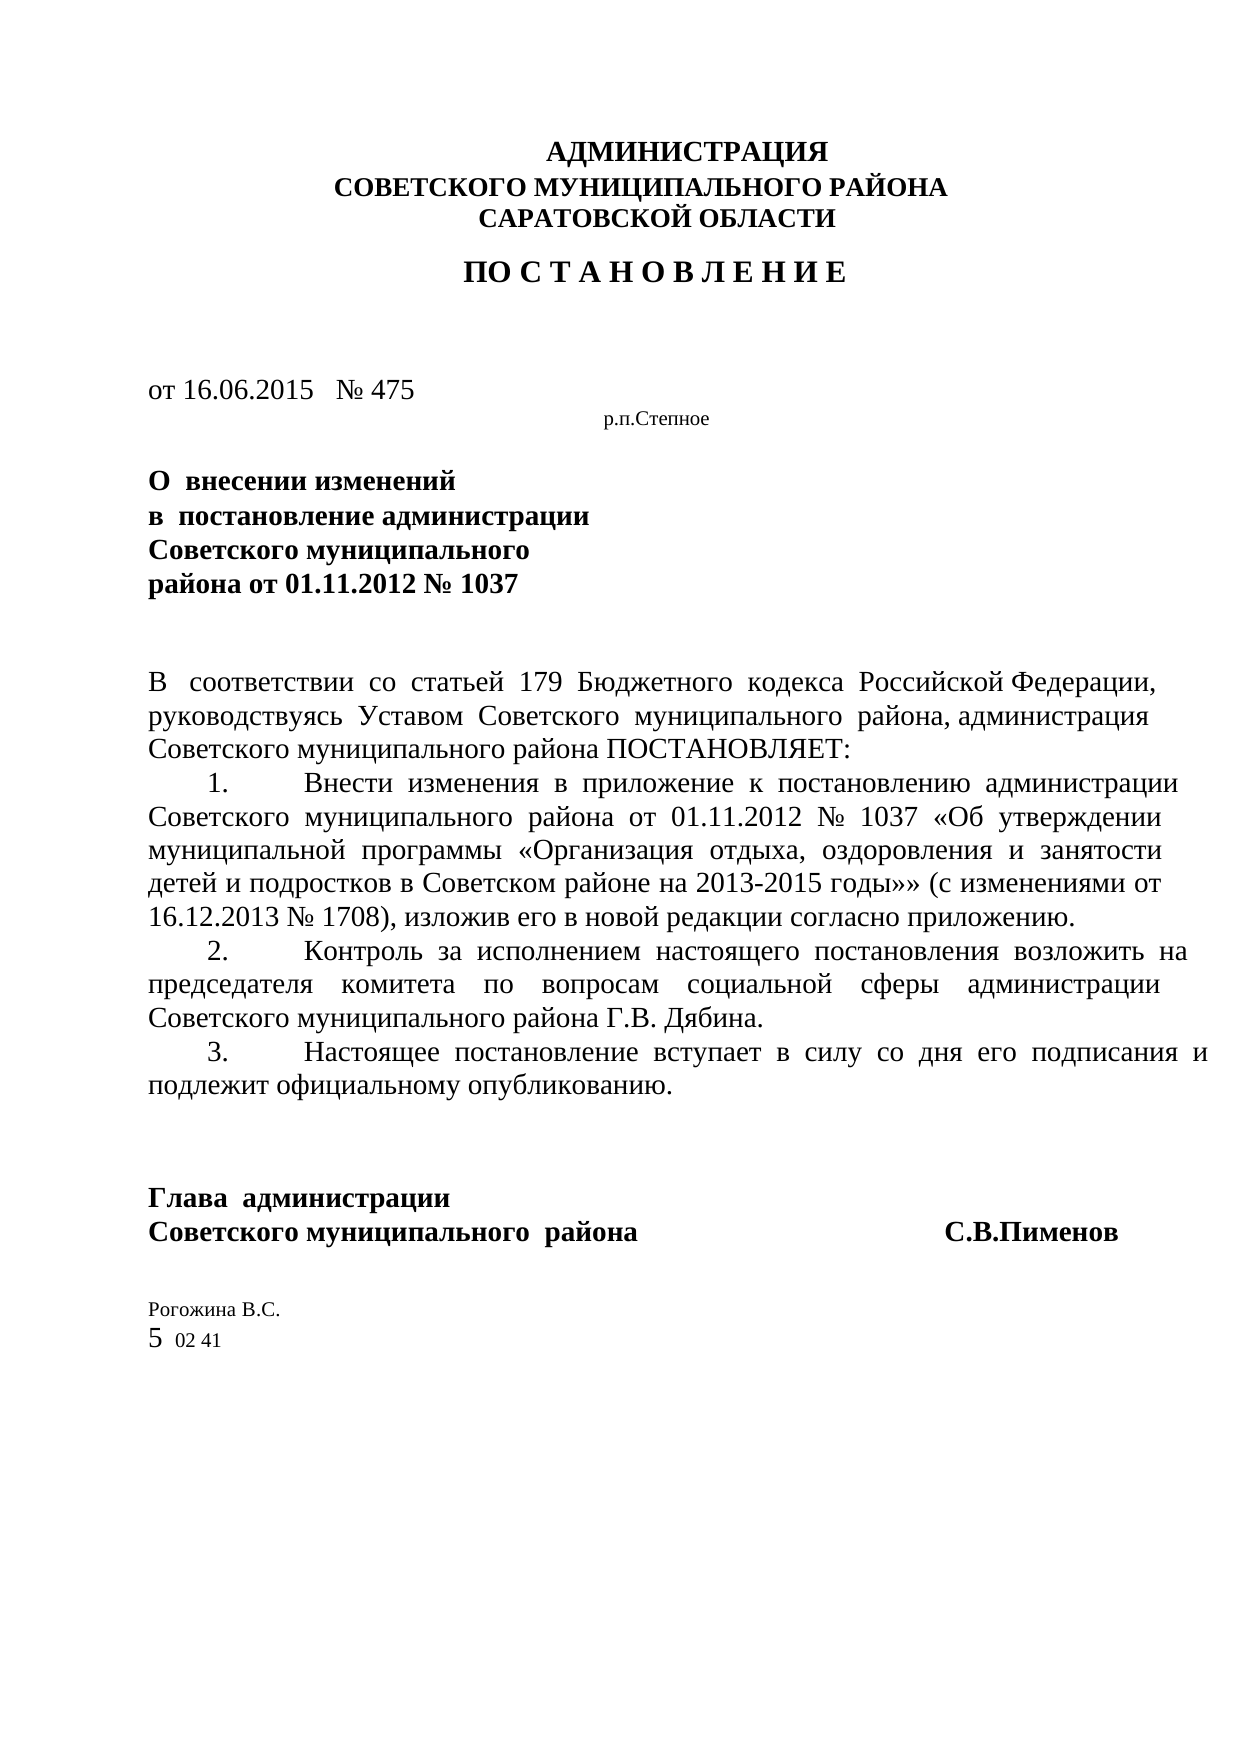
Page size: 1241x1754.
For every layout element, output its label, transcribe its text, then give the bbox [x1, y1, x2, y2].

text от 16.06.2015 № 475 [148, 373, 1240, 406]
list Контроль за исполнением настоящего постановления возложить на [207, 933, 1240, 967]
text САРАТОВСКОЙ ОБЛАСТИ [478, 204, 1240, 234]
list 02 41 [148, 1321, 1240, 1354]
text СОВЕТСКОГО МУНИЦИПАЛЬНОГО РАЙОНА [333, 172, 1240, 202]
text р.п.Степное [603, 406, 1240, 430]
text АДМИНИСТРАЦИЯ [539, 134, 1240, 169]
text Рогожина В.С. [148, 1298, 1240, 1321]
text Советского муниципального района от 01.11.2012 № 1037 «Об утверждении муниципальной программы «Организация отдыха, оздоровления и занятости детей и подростков в Советском районе на 2013-2015 годы»» (с изменениями от 16.12.2013 № 1708), изложив его в новой редакции согласно приложению. [148, 799, 1163, 933]
text района от 01.11.2012 № 1037 [148, 566, 1240, 601]
list внесении изменений [148, 463, 1240, 497]
text Советского муниципального [148, 532, 1240, 566]
list соответствии со статьей 179 Бюджетного кодекса Российской Федерации, руководствуясь Уставом Советского муниципального района, администрация Советского муниципального района ПОСТАНОВЛЯЕТ: [148, 665, 1162, 765]
list постановление администрации [148, 497, 1240, 532]
list Настоящее постановление вступает в силу со дня его подписания и [207, 1034, 1240, 1068]
text подлежит официальному опубликованию. [148, 1068, 1240, 1101]
list Внести изменения в приложение к постановлению администрации [207, 765, 1240, 799]
text председателя комитета по вопросам социальной сферы администрации Советского муниципального района Г.В. Дябина. [148, 967, 1162, 1034]
text Глава администрации [148, 1180, 1240, 1214]
text Советского муниципального района С.В.Пименов [148, 1214, 1240, 1248]
text ПО С Т А Н О В Л Е Н И Е [463, 254, 1240, 290]
